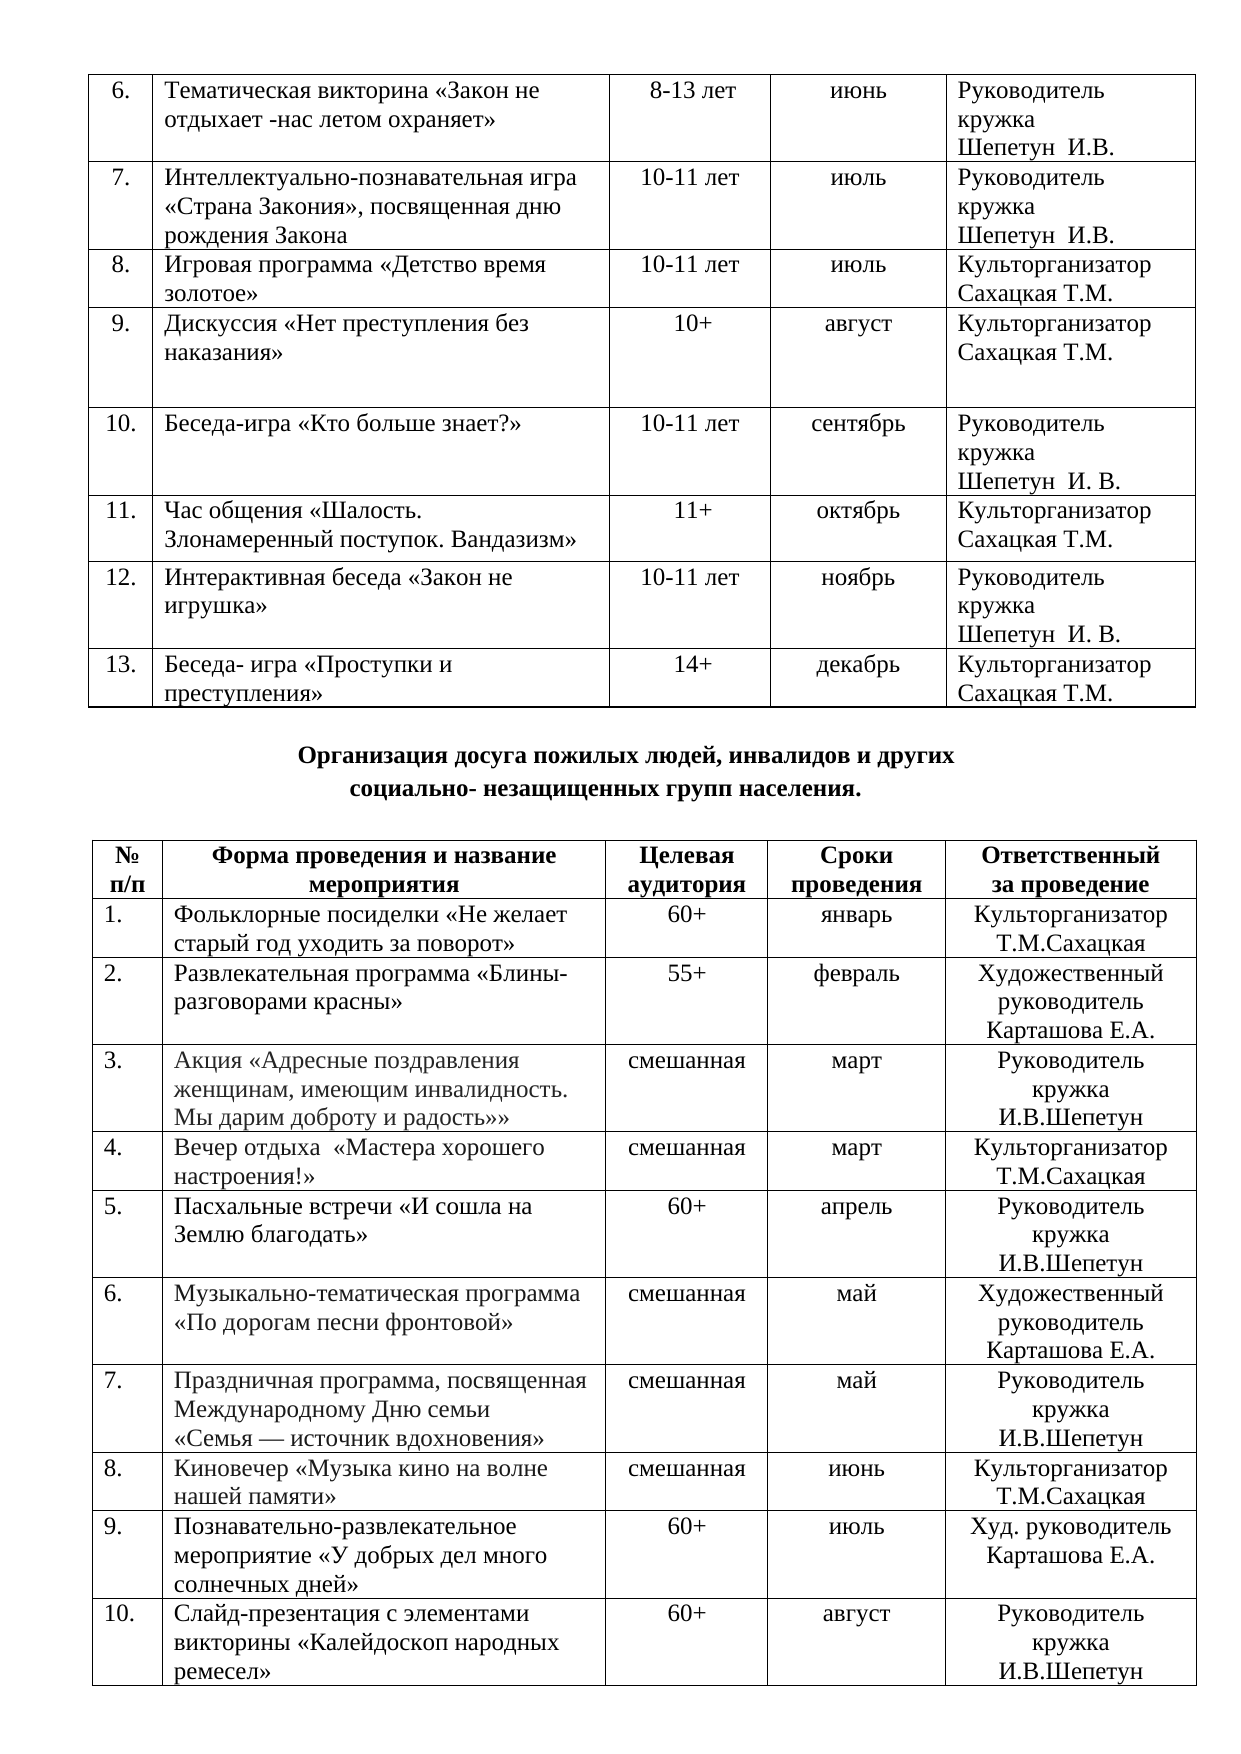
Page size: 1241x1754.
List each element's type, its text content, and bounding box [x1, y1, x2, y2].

table_cell 10-11 лет [610, 408, 770, 494]
table_header Сроки проведения [768, 841, 945, 898]
table_cell август [768, 1599, 945, 1685]
table_cell смешанная [606, 1453, 767, 1510]
table_cell 8-13 лет [610, 75, 770, 161]
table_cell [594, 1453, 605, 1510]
table_cell март [768, 1132, 945, 1190]
table_cell 4. [93, 1132, 162, 1190]
table_cell Беседа-игра «Кто больше знает?» [153, 408, 609, 494]
table_cell Час общения «Шалость. Злонамеренный поступок. Вандазизм» [153, 496, 609, 561]
table_cell Художественный руководитель Карташова Е.А. [946, 958, 1196, 1044]
table_cell 11+ [610, 496, 770, 561]
text социально- незащищенных групп населения. [103, 773, 1107, 802]
table_cell 14+ [610, 649, 770, 706]
table_cell май [768, 1278, 945, 1364]
table_cell смешанная [606, 1278, 767, 1364]
table_cell 10-11 лет [610, 250, 770, 307]
table_cell 10. [93, 1599, 162, 1685]
table_cell август [771, 308, 946, 407]
table_cell 12. [89, 562, 152, 648]
table_cell 10-11 лет [610, 162, 770, 248]
table_cell Руководитель кружка И.В.Шепетун [946, 1365, 1196, 1452]
table_cell 60+ [606, 899, 767, 957]
table_cell 1. [93, 899, 162, 957]
table_cell Культорганизатор Сахацкая Т.М. [947, 496, 1195, 561]
table_cell февраль [768, 958, 945, 1044]
table_cell 60+ [606, 1511, 767, 1597]
table_cell Тематическая викторина «Закон не отдыхает -нас летом охраняет» [153, 75, 609, 161]
table_cell Интеллектуально-познавательная игра «Страна Закония», посвященная дню рождения Закона [153, 162, 609, 248]
table_cell сентябрь [771, 408, 946, 494]
table_cell Художественный руководитель Карташова Е.А. [946, 1278, 1196, 1364]
table_cell Руководитель кружка Шепетун И. В. [947, 562, 1195, 648]
table_cell 60+ [606, 1191, 767, 1277]
table_cell Культорганизатор Т.М.Сахацкая [946, 899, 1196, 957]
table_cell 11. [89, 496, 152, 561]
table_cell 13. [89, 649, 152, 706]
table_cell Руководитель кружка Шепетун И. В. [947, 408, 1195, 494]
table_cell декабрь [771, 649, 946, 706]
table_cell июль [768, 1511, 945, 1597]
table_cell смешанная [606, 1365, 767, 1452]
table_cell смешанная [606, 1045, 767, 1131]
table_cell Фольклорные посиделки «Не желает старый год уходить за поворот» [516, 899, 605, 957]
table_cell 55+ [606, 958, 767, 1044]
table_cell июль [771, 250, 946, 307]
table_cell январь [768, 899, 945, 957]
table_cell Руководитель кружка И.В.Шепетун [946, 1045, 1196, 1131]
table_header № п/п [93, 841, 162, 898]
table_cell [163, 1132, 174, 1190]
table_cell Игровая программа «Детство время золотое» [153, 250, 609, 307]
table_cell 9. [89, 308, 152, 407]
table_cell Руководитель кружка Шепетун И.В. [947, 162, 1195, 248]
table_cell Музыкально-тематическая программа «По дорогам песни фронтовой» [163, 1278, 605, 1364]
table_cell Руководитель кружка И.В.Шепетун [946, 1191, 1196, 1277]
table_cell ноябрь [771, 562, 946, 648]
table_cell Интерактивная беседа «Закон не игрушка» [153, 562, 609, 648]
table_cell Худ. руководитель Карташова Е.А. [946, 1511, 1196, 1597]
table_cell апрель [768, 1191, 945, 1277]
table_cell смешанная [606, 1132, 767, 1190]
table_cell Культорганизатор Т.М.Сахацкая [946, 1453, 1196, 1510]
table_cell Познавательно-развлекательное мероприятие «У добрых дел много солнечных дней» [163, 1511, 605, 1597]
table_cell 6. [93, 1278, 162, 1364]
table_cell Акция «Адресные поздравления женщинам, имеющим инвалидность. Мы дарим доброту и радость»» [163, 1045, 605, 1131]
table_cell 7. [93, 1365, 162, 1452]
table_cell июль [771, 162, 946, 248]
table_cell октябрь [771, 496, 946, 561]
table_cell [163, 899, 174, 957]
table_cell 10. [89, 408, 152, 494]
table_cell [946, 1599, 1196, 1685]
table_cell Развлекательная программа «Блины-разговорами красны» [163, 958, 605, 1044]
table_cell 3. [93, 1045, 162, 1131]
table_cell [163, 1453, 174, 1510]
table_cell 5. [93, 1191, 162, 1277]
table_header Целевая аудитория [606, 841, 767, 898]
table_cell июнь [771, 75, 946, 161]
table_cell Слайд-презентация с элементами викторины «Калейдоскоп народных ремесел» [163, 1599, 605, 1685]
table_cell Культорганизатор Сахацкая Т.М. [947, 250, 1195, 307]
text Организация досуга пожилых людей, инвалидов и других [103, 740, 1107, 769]
table_cell Беседа- игра «Проступки и преступления» [153, 649, 609, 706]
table_header Ответственный за проведение [946, 841, 1196, 898]
table_cell 8. [89, 250, 152, 307]
table_cell май [768, 1365, 945, 1452]
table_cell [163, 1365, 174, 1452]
table_cell 8. [93, 1453, 162, 1510]
table_cell Культорганизатор Сахацкая Т.М. [947, 649, 1195, 706]
table_cell март [768, 1045, 945, 1131]
table_cell 10-11 лет [610, 562, 770, 648]
table_cell июнь [768, 1453, 945, 1510]
table_header Форма проведения и название мероприятия [163, 841, 605, 898]
table_cell Культорганизатор Т.М.Сахацкая [946, 1132, 1196, 1190]
table_cell 6. [89, 75, 152, 161]
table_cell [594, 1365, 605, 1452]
table_cell 2. [93, 958, 162, 1044]
table_cell Дискуссия «Нет преступления без наказания» [153, 308, 609, 407]
table_cell Вечер отдыха «Мастера хорошего настроения!» [315, 1132, 605, 1190]
table_cell 9. [93, 1511, 162, 1597]
table_cell Культорганизатор Сахацкая Т.М. [947, 308, 1195, 407]
table_cell Руководитель кружка Шепетун И.В. [947, 75, 1195, 161]
table_cell 60+ [606, 1599, 767, 1685]
table_cell 7. [89, 162, 152, 248]
table_cell 10+ [610, 308, 770, 407]
table_cell Пасхальные встречи «И сошла на Землю благодать» [163, 1191, 605, 1277]
